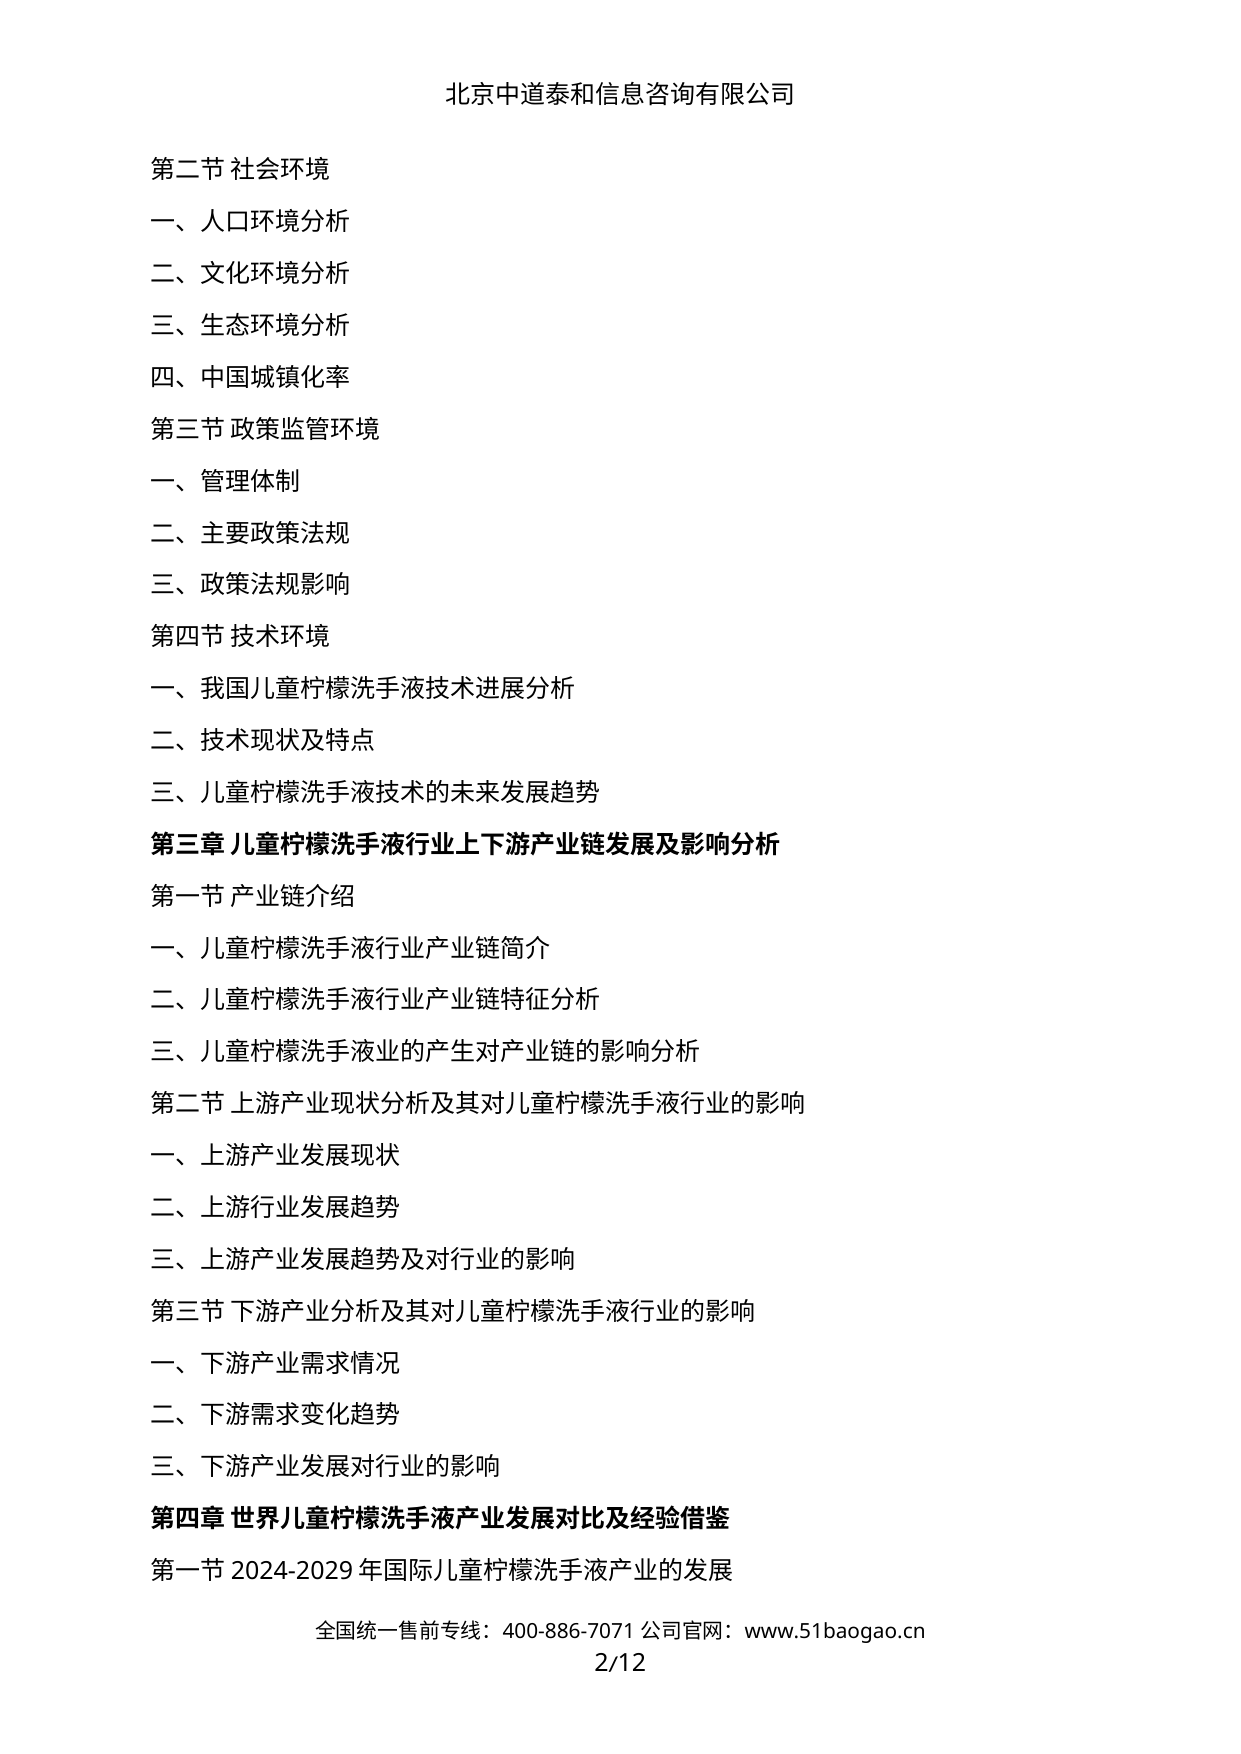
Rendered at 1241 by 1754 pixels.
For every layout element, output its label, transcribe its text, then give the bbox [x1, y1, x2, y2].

text 三、儿童柠檬洗手液技术的未来发展趋势 [150, 772, 1090, 809]
text 第三章 儿童柠檬洗手液行业上下游产业链发展及影响分析 [150, 824, 1090, 861]
text 三、上游产业发展趋势及对行业的影响 [150, 1239, 1090, 1276]
text 第一节 产业链介绍 [150, 876, 1090, 912]
text 第二节 上游产业现状分析及其对儿童柠檬洗手液行业的影响 [150, 1084, 1090, 1120]
text 第四章 世界儿童柠檬洗手液产业发展对比及经验借鉴 [150, 1499, 1090, 1535]
text 三、下游产业发展对行业的影响 [150, 1447, 1090, 1483]
text 三、生态环境分析 [150, 306, 1090, 342]
text 三、政策法规影响 [150, 565, 1090, 601]
text 一、我国儿童柠檬洗手液技术进展分析 [150, 669, 1090, 705]
text 第三节 政策监管环境 [150, 409, 1090, 446]
text 第四节 技术环境 [150, 617, 1090, 653]
text 二、上游行业发展趋势 [150, 1187, 1090, 1224]
text 第三节 下游产业分析及其对儿童柠檬洗手液行业的影响 [150, 1291, 1090, 1327]
text 三、儿童柠檬洗手液业的产生对产业链的影响分析 [150, 1032, 1090, 1068]
text 二、文化环境分析 [150, 254, 1090, 290]
text 一、下游产业需求情况 [150, 1343, 1090, 1379]
text 二、下游需求变化趋势 [150, 1395, 1090, 1431]
text 第二节 社会环境 [150, 150, 1090, 186]
text 一、上游产业发展现状 [150, 1136, 1090, 1172]
text 二、主要政策法规 [150, 513, 1090, 549]
text 四、中国城镇化率 [150, 357, 1090, 394]
text 一、管理体制 [150, 461, 1090, 497]
text 第一节 2024-2029年国际儿童柠檬洗手液产业的发展 [150, 1551, 1090, 1587]
text 一、儿童柠檬洗手液行业产业链简介 [150, 928, 1090, 964]
text 二、技术现状及特点 [150, 721, 1090, 757]
text 一、人口环境分析 [150, 202, 1090, 238]
text 二、儿童柠檬洗手液行业产业链特征分析 [150, 980, 1090, 1016]
